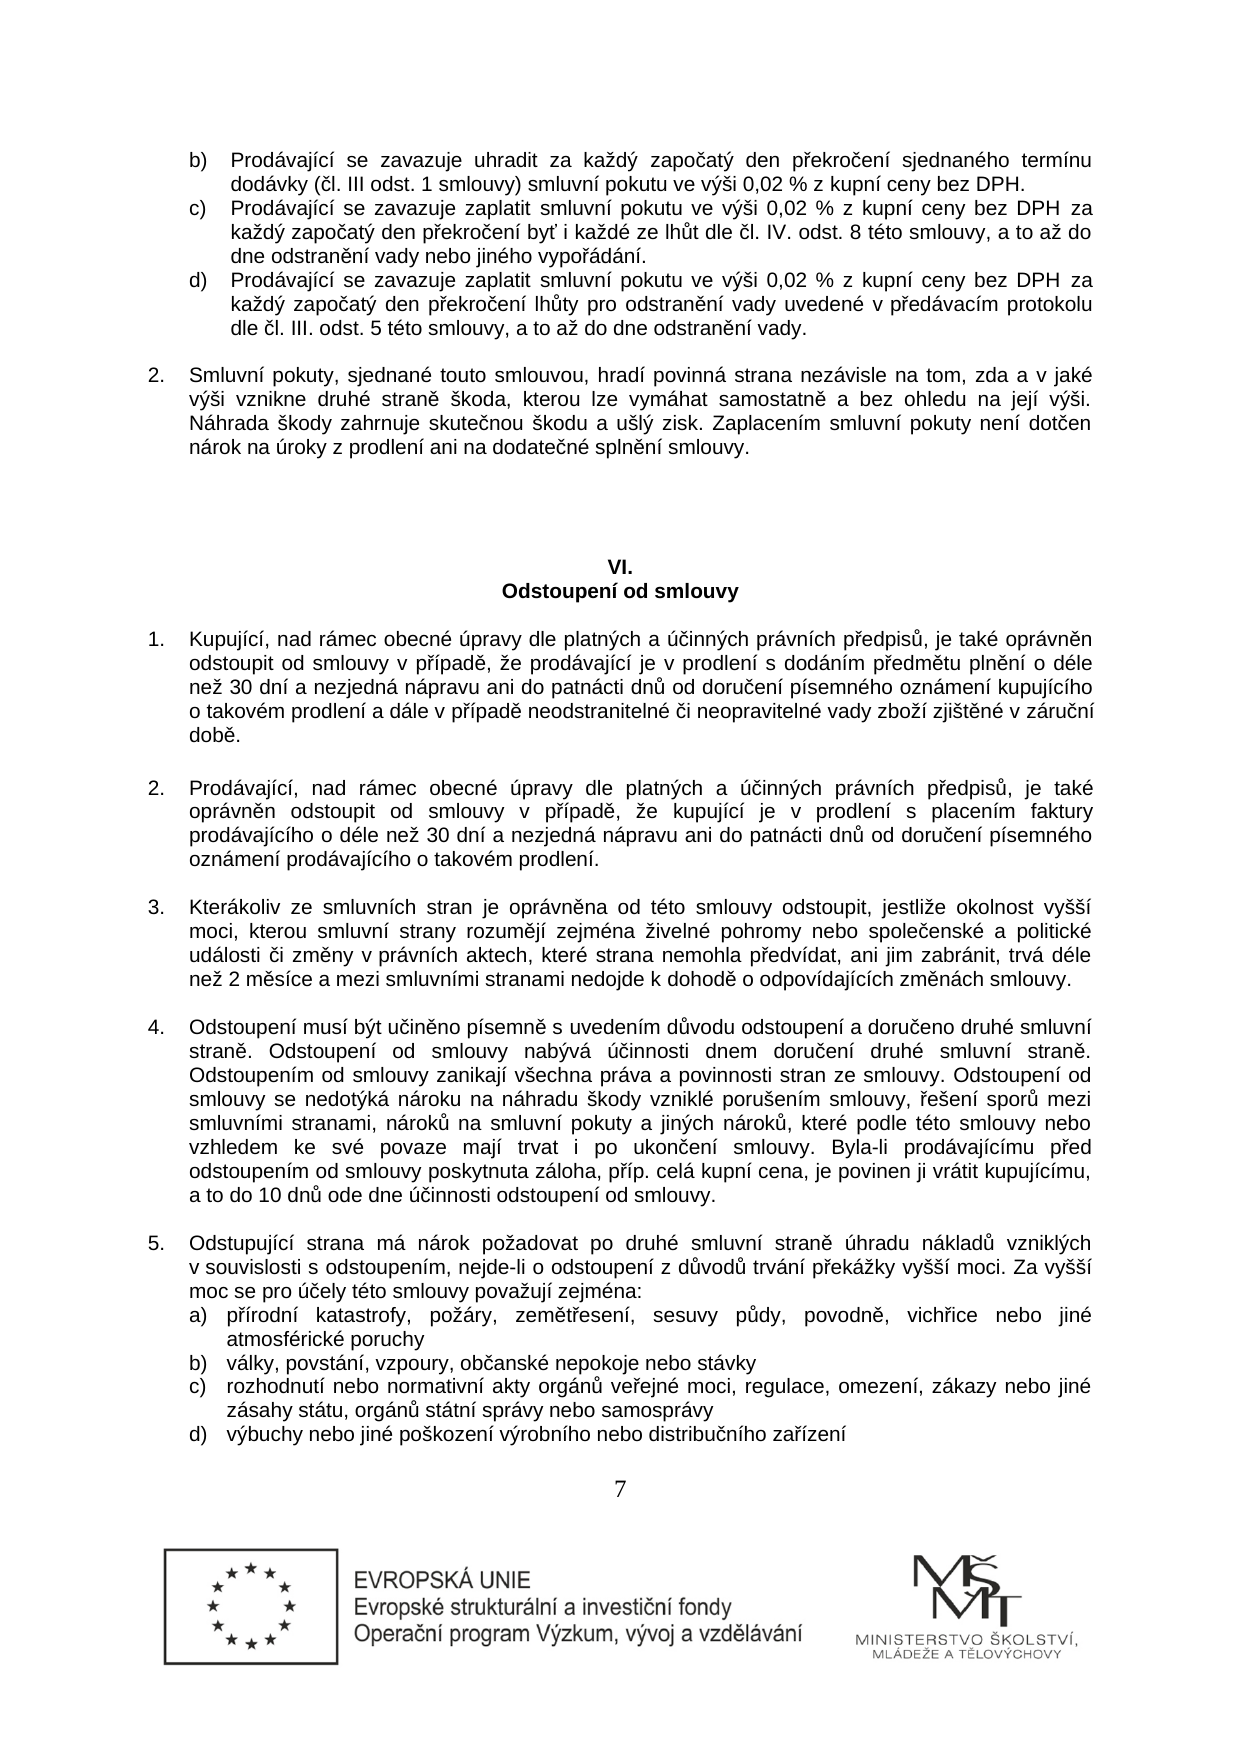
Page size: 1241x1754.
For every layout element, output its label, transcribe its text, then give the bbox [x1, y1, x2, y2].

text Odstoupení od smlouvy [148, 579, 1093, 603]
list války, povstání, vzpoury, občanské nepokoje nebo stávky [189, 1350, 1093, 1374]
list Kupující, nad rámec obecné úpravy dle platných a účinných právních předpisů, je také oprávněn odstoupit od smlouvy v případě, že prodávající je v prodlení s dodáním předmětu plnění o déle než 30 dní a nezjedná nápravu ani do patnácti dnů od doručení písemného oznámení kupujícího o takovém prodlení a dále v případě neodstranitelné či neopravitelné vady zboží zjištěné v záruční době. [148, 627, 1094, 747]
list Smluvní pokuty, sjednané touto smlouvou, hradí povinná strana nezávisle na tom, zda a v jaké výši vznikne druhé straně škoda, kterou lze vymáhat samostatně a bez ohledu na její výši. Náhrada škody zahrnuje skutečnou škodu a ušlý zisk. Zaplacením smluvní pokuty není dotčen nárok na úroky z prodlení ani na dodatečné splnění smlouvy. [148, 363, 1093, 459]
list Odstoupení musí být učiněno písemně s uvedením důvodu odstoupení a doručeno druhé smluvní straně. Odstoupení od smlouvy nabývá účinnosti dnem doručení druhé smluvní straně. Odstoupením od smlouvy zanikají všechna práva a povinnosti stran ze smlouvy. Odstoupení od smlouvy se nedotýká nároku na náhradu škody vzniklé porušením smlouvy, řešení sporů mezi smluvními stranami, nároků na smluvní pokuty a jiných nároků, které podle této smlouvy nebo vzhledem ke své povaze mají trvat i po ukončení smlouvy. Byla-li prodávajícímu před odstoupením od smlouvy poskytnuta záloha, příp. celá kupní cena, je povinen ji vrátit kupujícímu, a to do 10 dnů ode dne účinnosti odstoupení od smlouvy. [148, 1015, 1093, 1207]
list Prodávající se zavazuje uhradit za každý započatý den překročení sjednaného termínu dodávky (čl. III odst. 1 smlouvy) smluvní pokutu ve výši 0,02 % z kupní ceny bez DPH. [189, 148, 1093, 196]
list Prodávající, nad rámec obecné úpravy dle platných a účinných právních předpisů, je také oprávněn odstoupit od smlouvy v případě, že kupující je v prodlení s placením faktury prodávajícího o déle než 30 dní a nezjedná nápravu ani do patnácti dnů od doručení písemného oznámení prodávajícího o takovém prodlení. [148, 775, 1094, 871]
list rozhodnutí nebo normativní akty orgánů veřejné moci, regulace, omezení, zákazy nebo jiné zásahy státu, orgánů státní správy nebo samosprávy [189, 1374, 1093, 1422]
list Odstupující strana má nárok požadovat po druhé smluvní straně úhradu nákladů vzniklých v souvislosti s odstoupením, nejde-li o odstoupení z důvodů trvání překážky vyšší moci. Za vyšší moc se pro účely této smlouvy považují zejména: [148, 1231, 1093, 1302]
list Prodávající se zavazuje zaplatit smluvní pokutu ve výši 0,02 % z kupní ceny bez DPH za každý započatý den překročení byť i každé ze lhůt dle čl. IV. odst. 8 této smlouvy, a to až do dne odstranění vady nebo jiného vypořádání. [189, 196, 1093, 267]
picture [147, 1503, 1093, 1681]
list Kterákoliv ze smluvních stran je oprávněna od této smlouvy odstoupit, jestliže okolnost vyšší moci, kterou smluvní strany rozumějí zejména živelné pohromy nebo společenské a politické události či změny v právních aktech, které strana nemohla předvídat, ani jim zabránit, trvá déle než 2 měsíce a mezi smluvními stranami nedojde k dohodě o odpovídajících změnách smlouvy. [148, 895, 1093, 991]
list přírodní katastrofy, požáry, zemětřesení, sesuvy půdy, povodně, vichřice nebo jiné atmosférické poruchy [189, 1302, 1093, 1350]
text VI. [148, 555, 1093, 579]
list Prodávající se zavazuje zaplatit smluvní pokutu ve výši 0,02 % z kupní ceny bez DPH za každý započatý den překročení lhůty pro odstranění vady uvedené v předávacím protokolu dle čl. III. odst. 5 této smlouvy, a to až do dne odstranění vady. [189, 267, 1093, 339]
list výbuchy nebo jiné poškození výrobního nebo distribučního zařízení [189, 1422, 1093, 1446]
